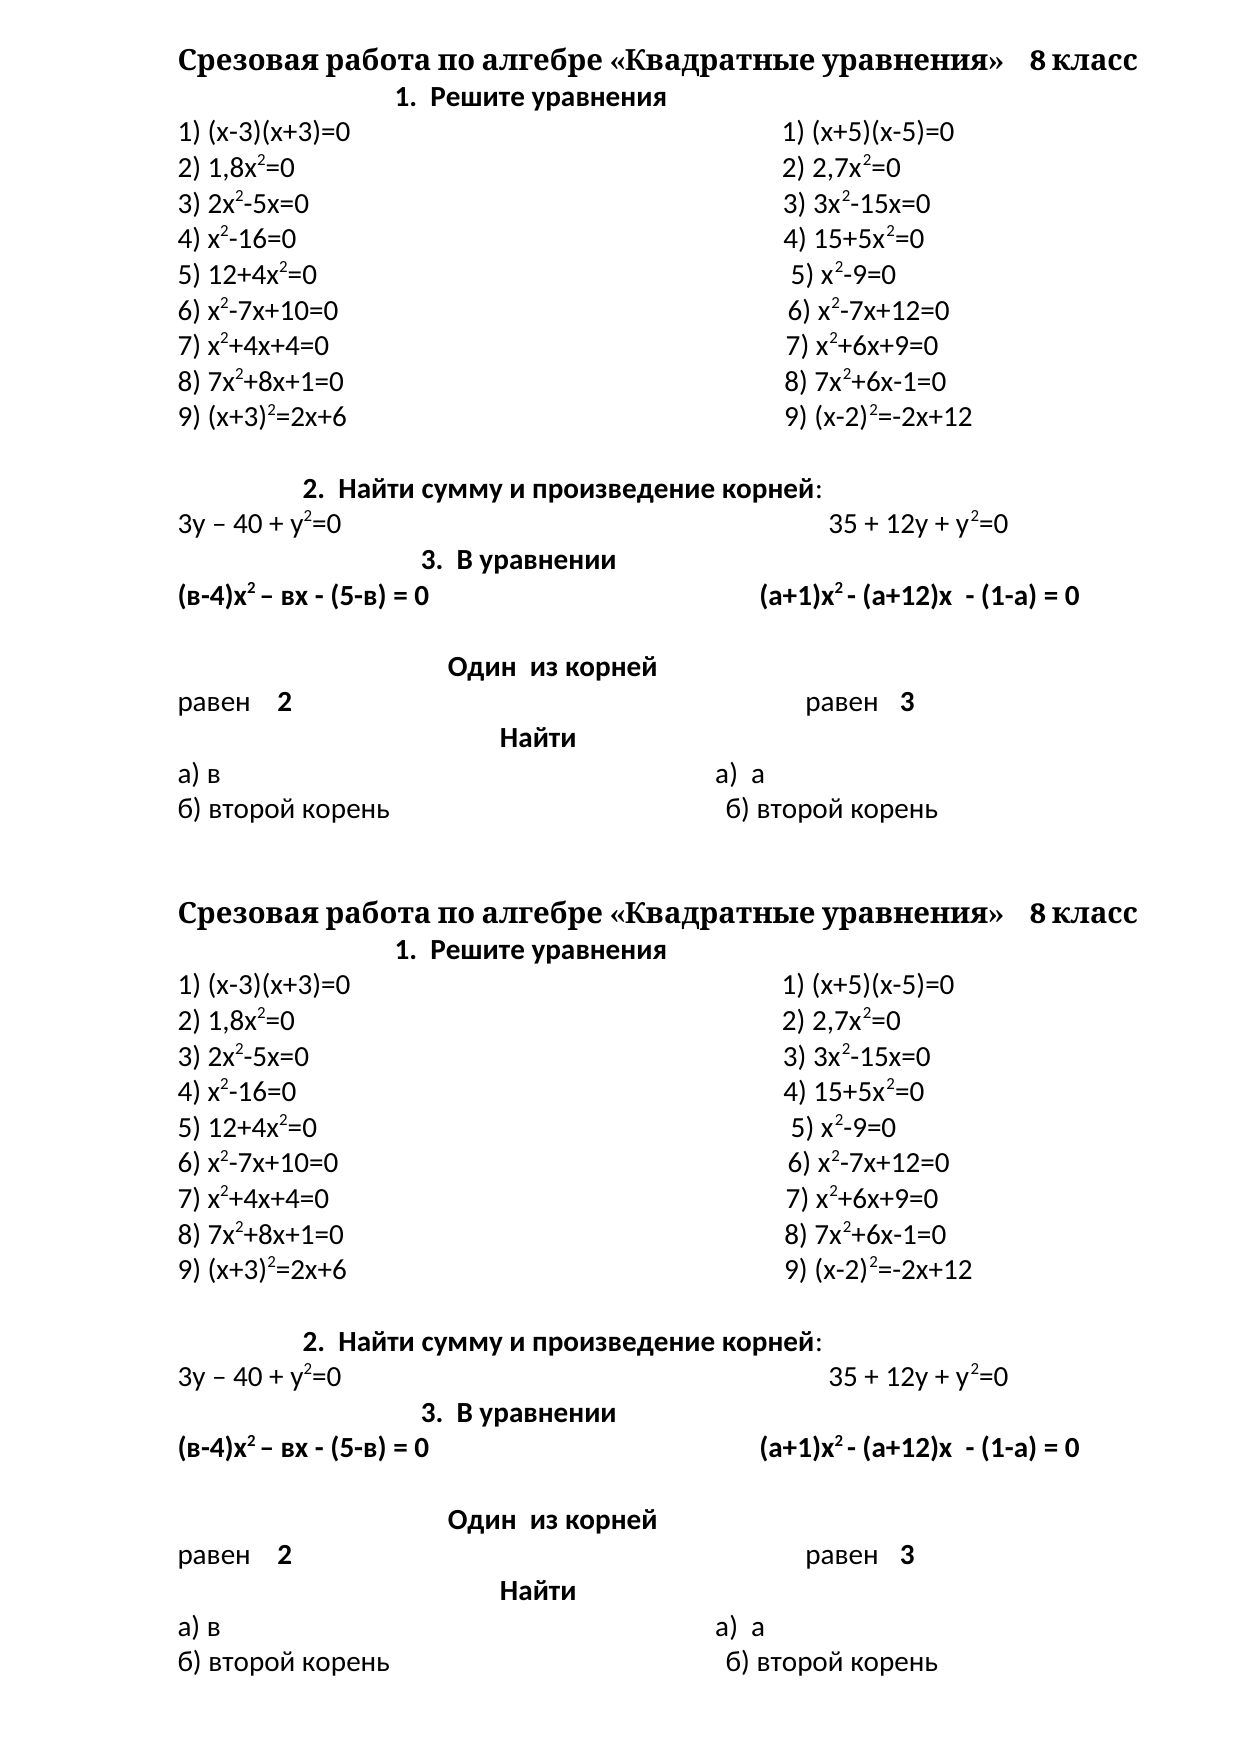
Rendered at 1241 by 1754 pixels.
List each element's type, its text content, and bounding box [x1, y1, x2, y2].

text 5) 12+4х2=0 5) х2-9=0 [177, 1109, 1152, 1144]
text 4) х2-16=0 4) 15+5х2=0 [177, 1073, 1152, 1109]
text 8) 7х2+8х+1=0 8) 7х2+6х-1=0 [177, 1216, 1152, 1251]
text Найти [177, 719, 1152, 755]
text Срезовая работа по алгебре «Квадратные уравнения» 8 класс [177, 44, 1152, 78]
text 3у – 40 + у2=0 35 + 12у + у2=0 [177, 505, 1152, 541]
text 6) х2-7х+10=0 6) х2-7х+12=0 [177, 292, 1152, 327]
text 3у – 40 + у2=0 35 + 12у + у2=0 [177, 1358, 1152, 1394]
text 3. В уравнении [177, 1394, 1152, 1429]
text равен 2 равен 3 [177, 1536, 1152, 1572]
text 3. В уравнении [177, 541, 1152, 577]
text 1) (х-3)(х+3)=0 1) (х+5)(х-5)=0 [177, 966, 1152, 1002]
text 2. Найти сумму и произведение корней: [177, 1323, 1152, 1358]
text 2) 1,8х2=0 2) 2,7х2=0 [177, 149, 1152, 185]
text 2) 1,8х2=0 2) 2,7х2=0 [177, 1002, 1152, 1038]
text (в-4)х2 – вх - (5-в) = 0 (а+1)х2 - (а+12)х - (1-а) = 0 [177, 1429, 1152, 1465]
text Один из корней [177, 648, 1152, 683]
text 7) х2+4х+4=0 7) х2+6х+9=0 [177, 1180, 1152, 1216]
text Срезовая работа по алгебре «Квадратные уравнения» 8 класс [177, 897, 1152, 931]
text б) второй корень б) второй корень [177, 1643, 1152, 1679]
text а) в а) а [177, 755, 1152, 790]
text 8) 7х2+8х+1=0 8) 7х2+6х-1=0 [177, 363, 1152, 398]
text 6) х2-7х+10=0 6) х2-7х+12=0 [177, 1144, 1152, 1180]
text равен 2 равен 3 [177, 683, 1152, 719]
text 4) х2-16=0 4) 15+5х2=0 [177, 220, 1152, 256]
text а) в а) а [177, 1608, 1152, 1643]
text (в-4)х2 – вх - (5-в) = 0 (а+1)х2 - (а+12)х - (1-а) = 0 [177, 577, 1152, 612]
text 5) 12+4х2=0 5) х2-9=0 [177, 256, 1152, 292]
text 1) (х-3)(х+3)=0 1) (х+5)(х-5)=0 [177, 113, 1152, 149]
text 7) х2+4х+4=0 7) х2+6х+9=0 [177, 327, 1152, 363]
text б) второй корень б) второй корень [177, 790, 1152, 826]
text 3) 2х2-5х=0 3) 3х2-15х=0 [177, 185, 1152, 220]
text 2. Найти сумму и произведение корней: [177, 470, 1152, 505]
text Один из корней [177, 1501, 1152, 1536]
text 1. Решите уравнения [177, 78, 1152, 113]
text Найти [177, 1572, 1152, 1608]
text 9) (х+3)2=2х+6 9) (х-2)2=-2х+12 [177, 398, 1152, 434]
text 9) (х+3)2=2х+6 9) (х-2)2=-2х+12 [177, 1251, 1152, 1287]
text 3) 2х2-5х=0 3) 3х2-15х=0 [177, 1038, 1152, 1073]
text 1. Решите уравнения [177, 931, 1152, 966]
